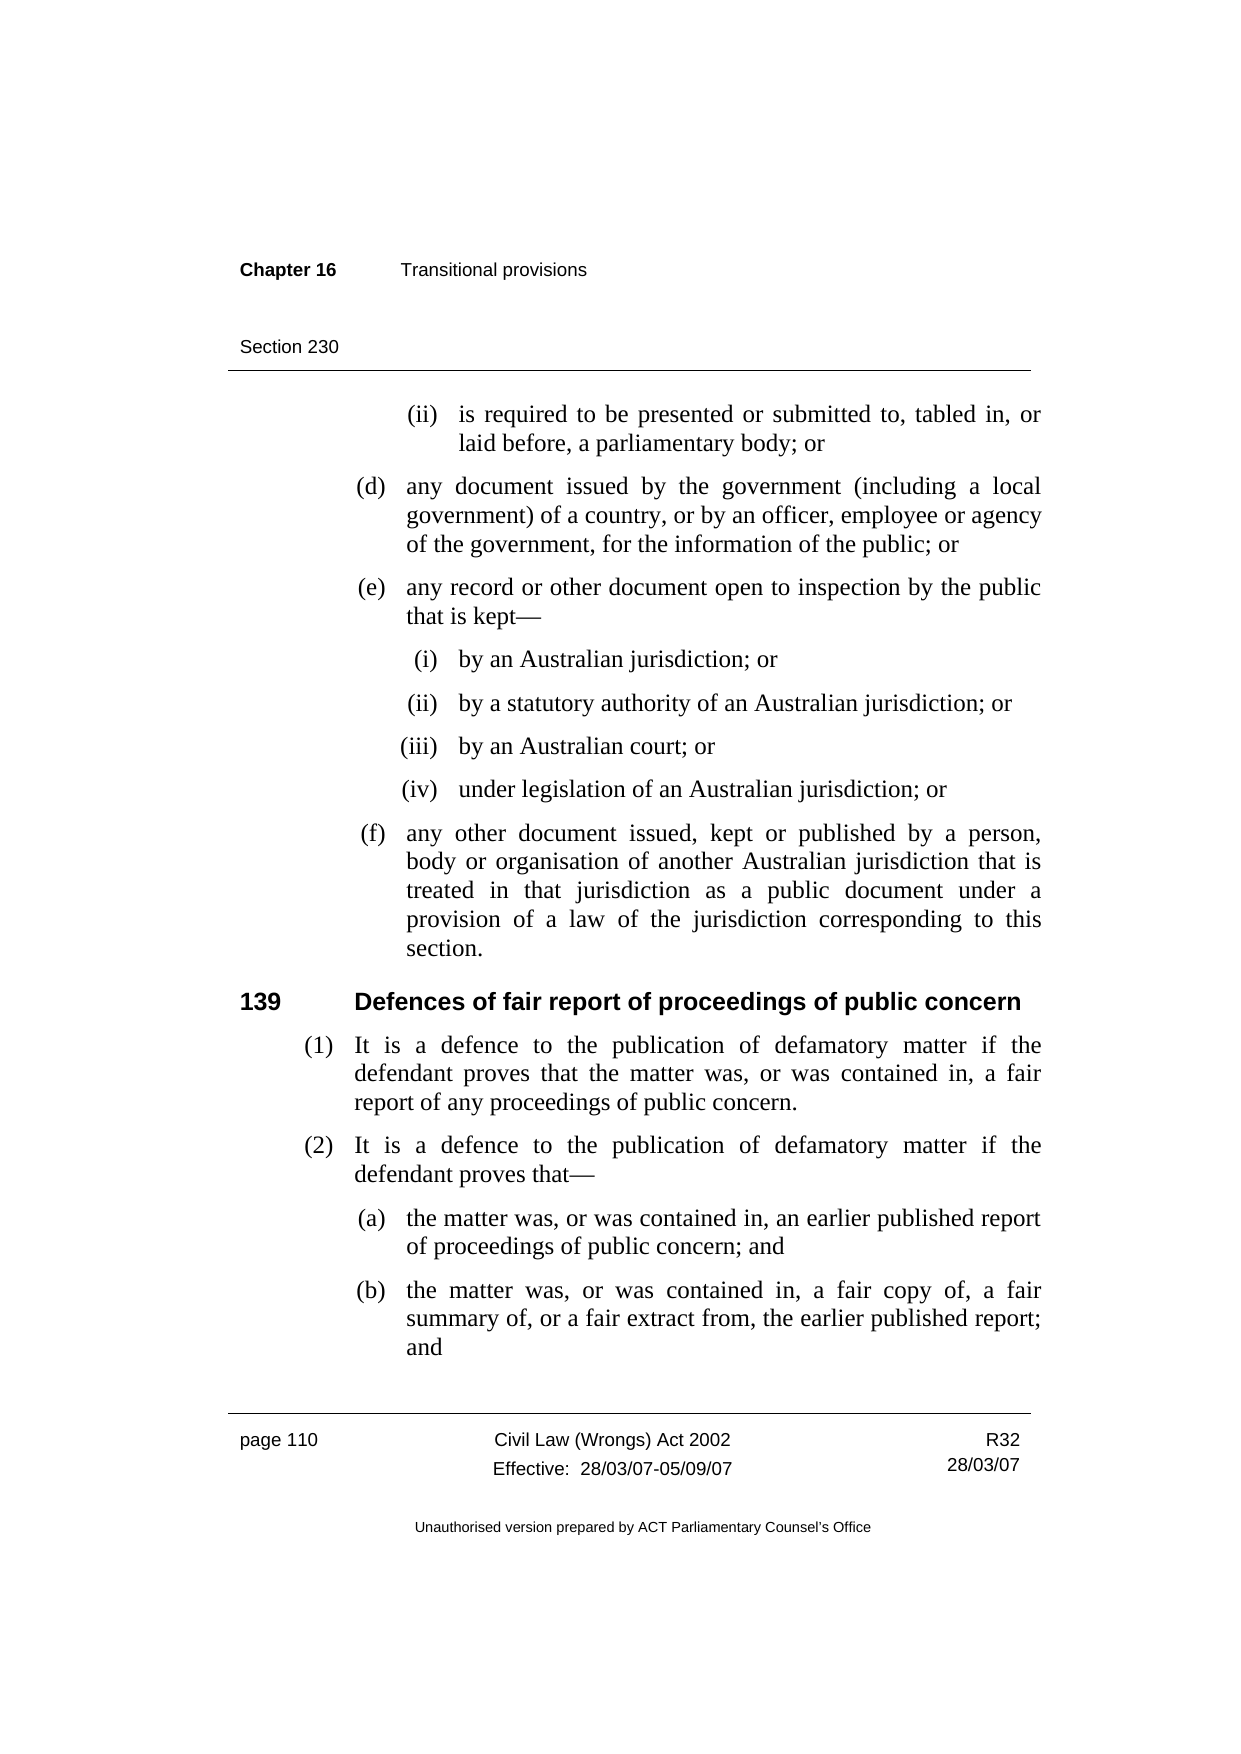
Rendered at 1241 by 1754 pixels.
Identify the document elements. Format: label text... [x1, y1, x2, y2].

text (2) It is a defence to the publication of defamatory matter if the defendant proves that— [239, 1131, 1042, 1188]
text 139 Defences of fair report of proceedings of public concern [239, 986, 1042, 1015]
text (1) It is a defence to the publication of defamatory matter if the defendant proves that the matter was, or was contained in, a fair report of any proceedings of public concern. [239, 1030, 1042, 1116]
text (b) the matter was, or was contained in, a fair copy of, a fair summary of, or a fair extract from, the earlier published report; and [239, 1275, 1042, 1361]
text (f) any other document issued, kept or published by a person, body or organisation of another Australian jurisdiction that is treated in that jurisdiction as a public document under a provision of a law of the jurisdiction corresponding to this section. [239, 818, 1042, 961]
text (d) any document issued by the government (including a local government) of a country, or by an officer, employee or agency of the government, for the information of the public; or [239, 471, 1042, 558]
text (a) the matter was, or was contained in, an earlier published report of proceedings of public concern; and [239, 1203, 1042, 1260]
text (i) by an Australian jurisdiction; or [239, 644, 1042, 673]
text (iii) by an Australian court; or [239, 731, 1042, 760]
text (iv) under legislation of an Australian jurisdiction; or [239, 774, 1042, 803]
text (ii) by a statutory authority of an Australian jurisdiction; or [239, 688, 1042, 716]
text (e) any record or other document open to inspection by the public that is kept— [239, 572, 1042, 630]
text (ii) is required to be presented or submitted to, tabled in, or laid before, a parliamentary body; or [239, 399, 1042, 457]
